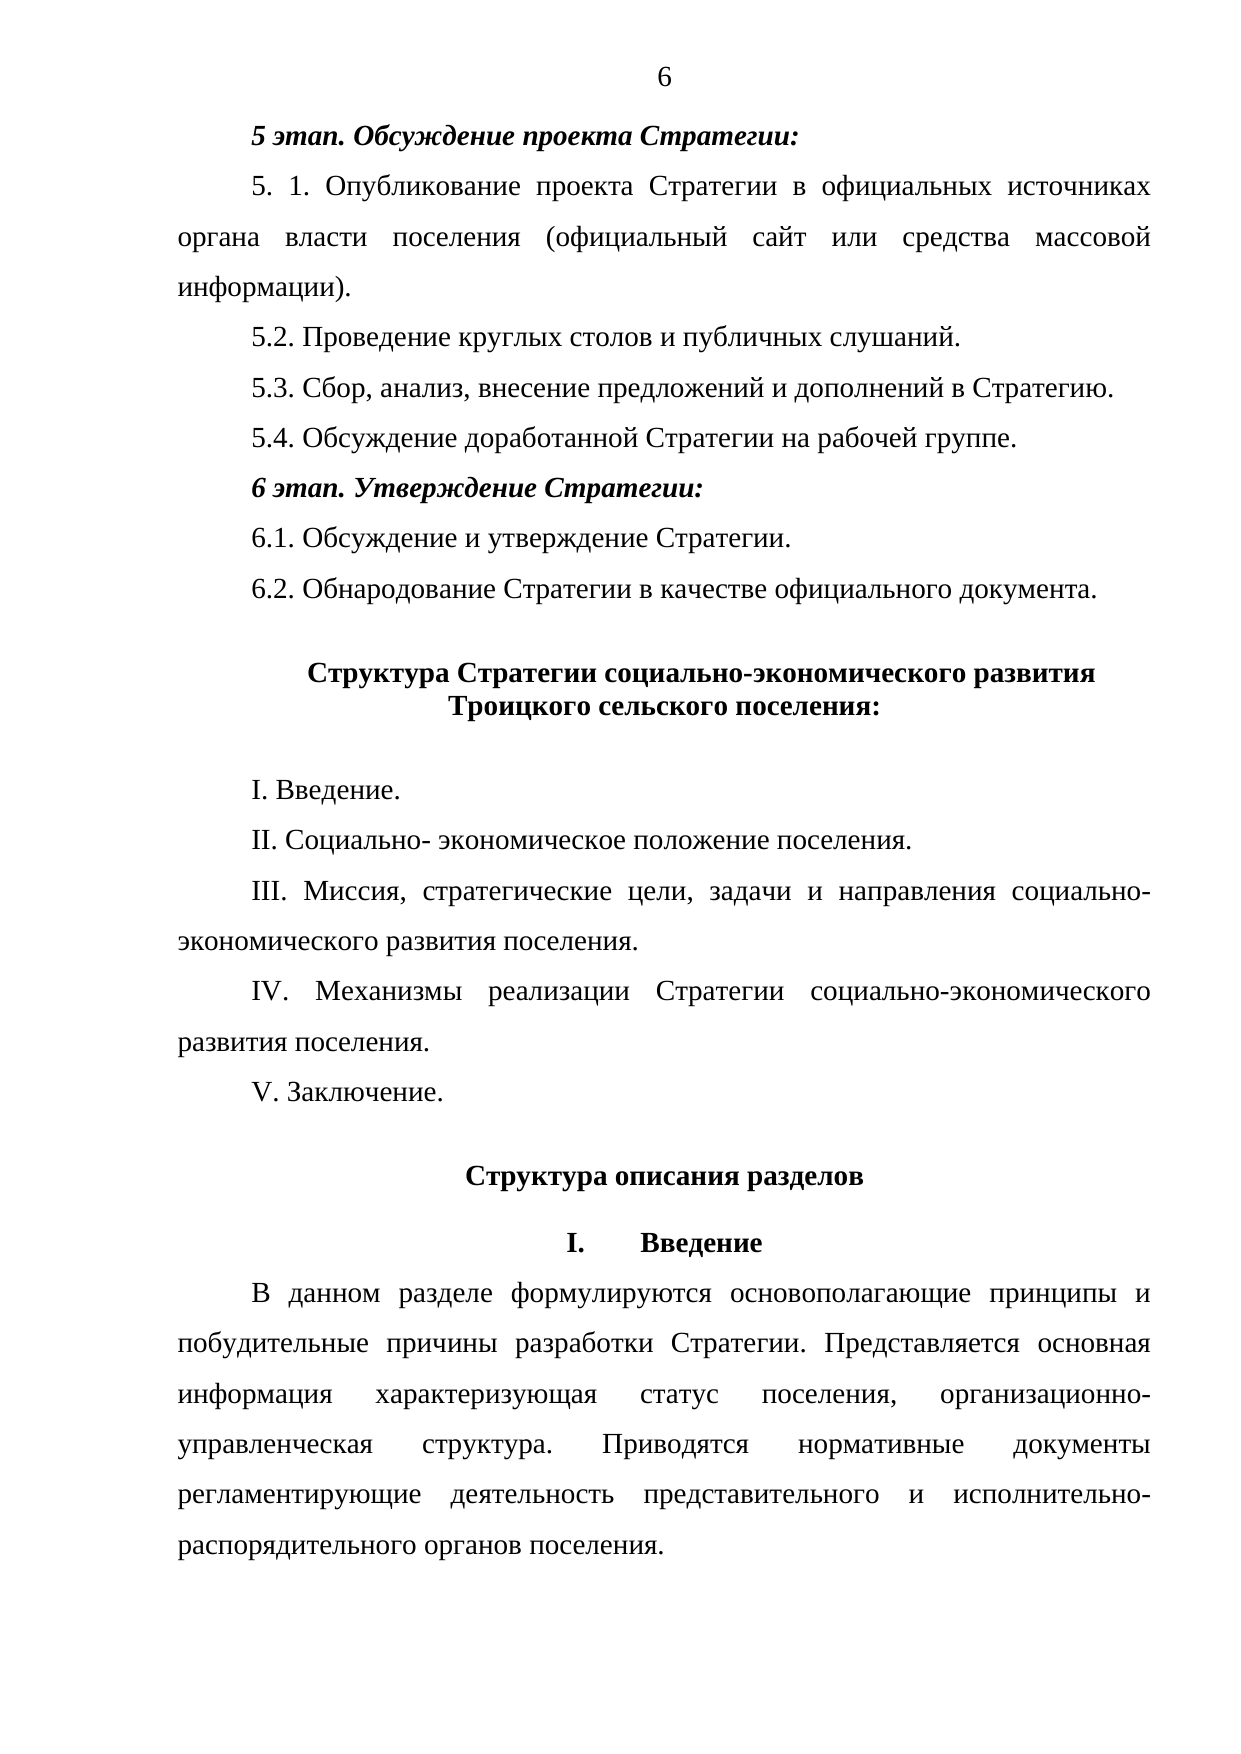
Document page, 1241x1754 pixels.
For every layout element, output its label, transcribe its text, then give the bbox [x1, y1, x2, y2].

text 5.4. Обсуждение доработанной Стратегии на рабочей группе. [177, 420, 1152, 453]
text В данном разделе формулируются основополагающие принципы и побудительные причины разработки Стратегии. Представляется основная информация характеризующая статус поселения, организационно-управленческая структура. Приводятся нормативные документы регламентирующие деятельность представительного и исполнительно-распорядительного органов поселения. [177, 1275, 1152, 1560]
text Введение. [177, 772, 1152, 806]
text 5. 1. Опубликование проекта Стратегии в официальных источниках органа власти поселения (официальный сайт или средства массовой информации). [177, 168, 1152, 303]
text Структура описания разделов [177, 1158, 1152, 1191]
text V. Заключение. [177, 1074, 1152, 1108]
text 6.2. Обнародование Стратегии в качестве официального документа. [177, 571, 1152, 604]
text 5.2. Проведение круглых столов и публичных слушаний. [177, 319, 1152, 353]
text II. Социально- экономическое положение поселения. [177, 822, 1152, 856]
text 5.3. Сбор, анализ, внесение предложений и дополнений в Стратегию. [177, 370, 1152, 403]
title 6 этап. Утверждение Стратегии: [177, 470, 1152, 504]
text 6.1. Обсуждение и утверждение Стратегии. [177, 521, 1152, 554]
text Структура Стратегии социально-экономического развития Троицкого сельского поселения: [177, 655, 1152, 722]
list Введение [177, 1225, 1152, 1258]
title 5 этап. Обсуждение проекта Стратегии: [177, 118, 1152, 152]
text IV. Механизмы реализации Стратегии социально-экономического развития поселения. [177, 973, 1152, 1057]
text III. Миссия, стратегические цели, задачи и направления социально-экономического развития поселения. [177, 873, 1152, 957]
